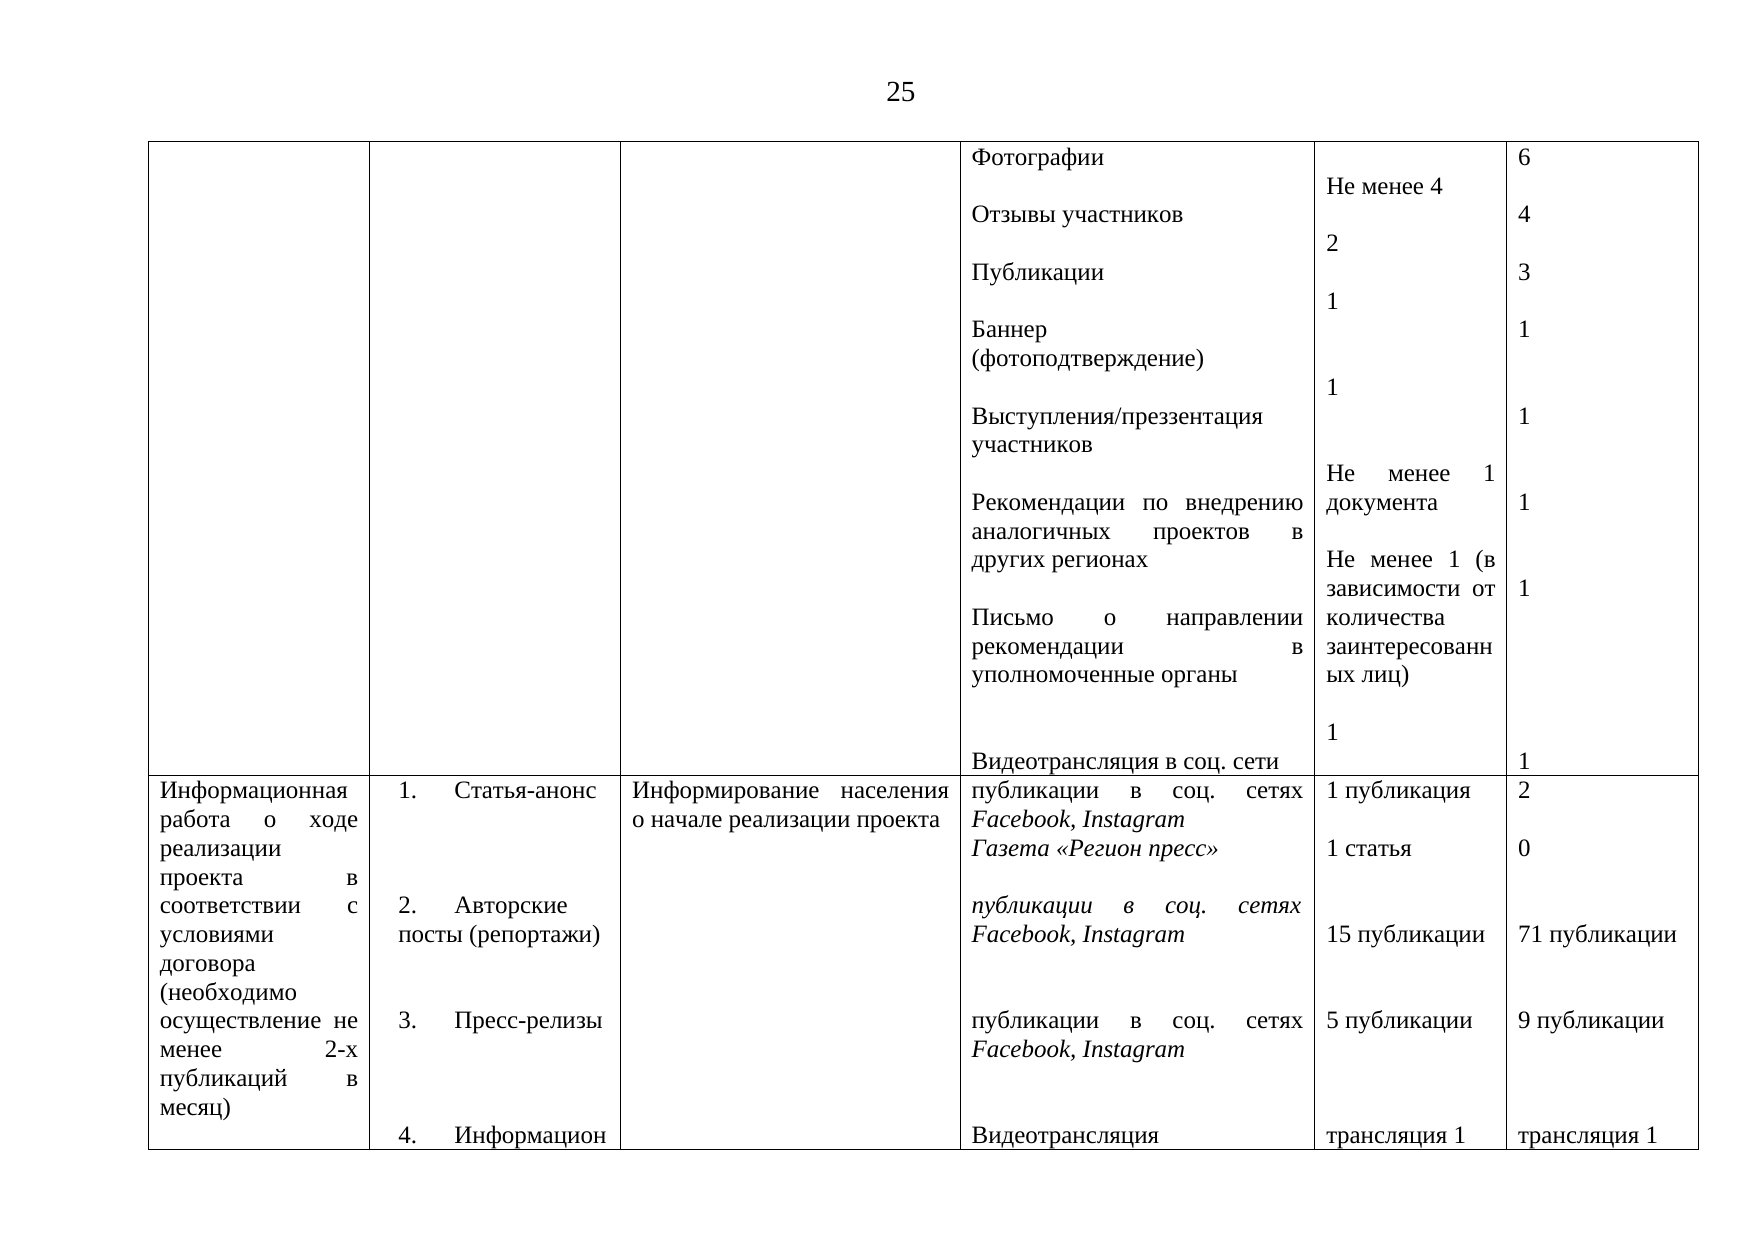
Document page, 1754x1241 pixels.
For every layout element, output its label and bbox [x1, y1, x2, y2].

table_cell [1315, 142, 1506, 774]
table_cell [149, 776, 369, 1149]
table_cell [1315, 776, 1506, 1149]
table_cell [370, 142, 620, 774]
table_cell [621, 142, 960, 774]
table_cell [370, 776, 620, 1149]
table_cell [961, 776, 1314, 1149]
table_cell [621, 776, 960, 1149]
table_cell [149, 142, 369, 774]
table_cell [961, 142, 1314, 774]
table_cell [1507, 142, 1698, 774]
table_cell [1507, 776, 1698, 1149]
